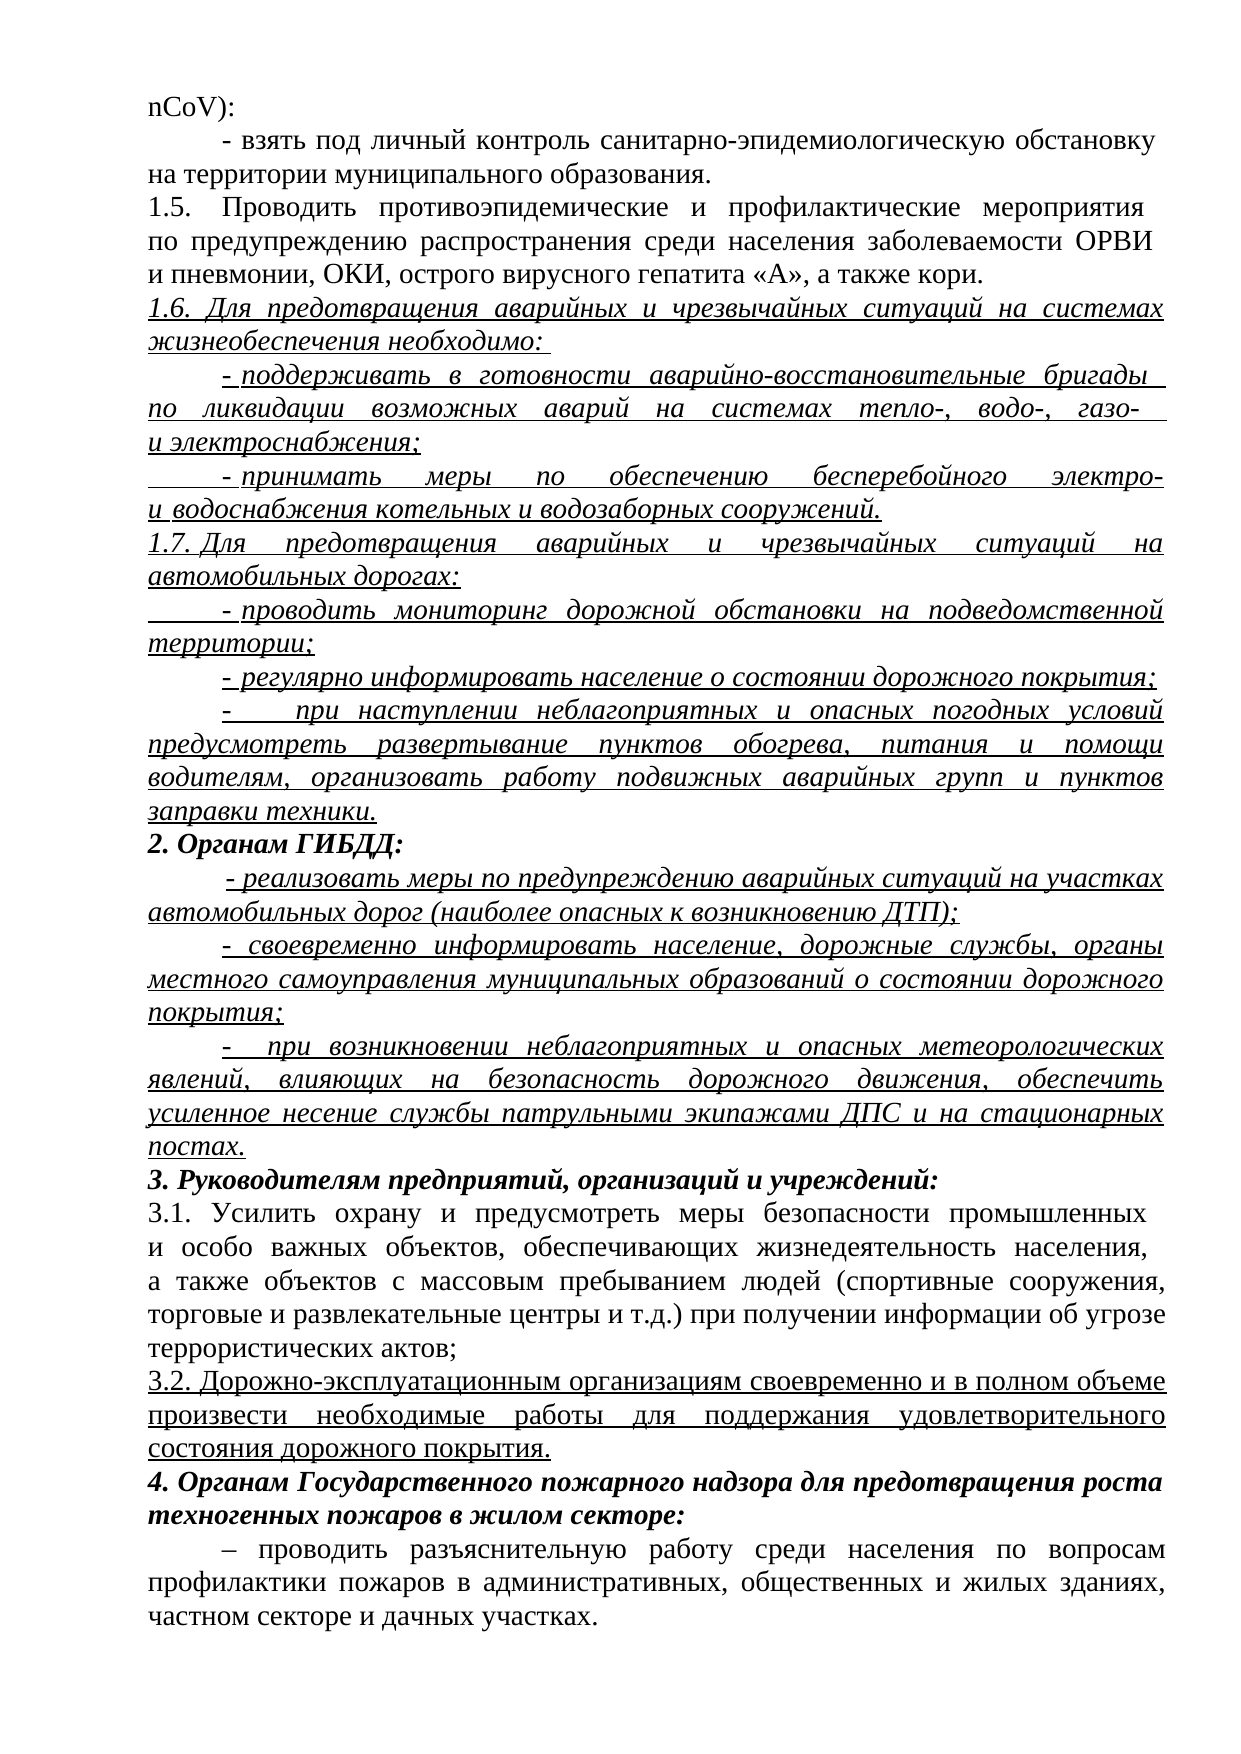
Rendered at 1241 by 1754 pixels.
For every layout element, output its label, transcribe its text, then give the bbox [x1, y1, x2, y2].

text - реализовать меры по предупреждению аварийных ситуаций на участках автомобильных дорог (наиболее опасных к возникновению ДТП); [148, 860, 1167, 927]
text - при возникновении неблагоприятных и опасных метеорологических явлений, влияющих на безопасность дорожного движения, обеспечить усиленное несение службы патрульными экипажами ДПС и на стационарных постах. [148, 1028, 1167, 1162]
text 3.2. Дорожно-эксплуатационным организациям своевременно и в полном объеме произвести необходимые работы для поддержания удовлетворительного состояния дорожного покрытия. [148, 1363, 1167, 1392]
text 4. Органам Государственного пожарного надзора для предотвращения роста техногенных пожаров в жилом секторе: [148, 1464, 1167, 1531]
text - взять под личный контроль санитарно-эпидемиологическую обстановку на территории муниципального образования. [148, 122, 1167, 189]
text - принимать меры по обеспечению бесперебойного электро- и водоснабжения котельных и водозаборных сооружений. [148, 458, 1167, 525]
text 2. Органам ГИБДД: [148, 827, 1167, 860]
text - поддерживать в готовности аварийно-восстановительные бригады по ликвидации возможных аварий на системах тепло-, водо-, газо- и электроснабжения; [148, 421, 1167, 458]
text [148, 89, 1167, 122]
text 3.1. Усилить охрану и предусмотреть меры безопасности промышленных и особо важных объектов, обеспечивающих жизнедеятельность населения, а также объектов с массовым пребыванием людей (спортивные сооружения, торговые и развлекательные центры и т.д.) при получении информации об угрозе террористических актов; [148, 1196, 1167, 1363]
text 1.5. Проводить противоэпидемические и профилактические мероприятия по предупреждению распространения среди населения заболеваемости ОРВИ и пневмонии, ОКИ, острого вирусного гепатита «А», а также кори. [148, 189, 1167, 290]
text – проводить разъяснительную работу среди населения по вопросам профилактики пожаров в административных, общественных и жилых зданиях, частном секторе и дачных участках. [148, 1531, 1167, 1632]
text - своевременно информировать население, дорожные службы, органы местного самоуправления муниципальных образований о состоянии дорожного покрытия; [148, 927, 1167, 1028]
text - регулярно информировать население о состоянии дорожного покрытия; [148, 659, 1167, 692]
text 1.7. Для предотвращения аварийных и чрезвычайных ситуаций на автомобильных дорогах: [148, 525, 1167, 592]
text 1.6. Для предотвращения аварийных и чрезвычайных ситуаций на системах жизнеобеспечения необходимо: [148, 290, 1167, 357]
text - при наступлении неблагоприятных и опасных погодных условий предусмотреть развертывание пунктов обогрева, питания и помощи водителям, организовать работу подвижных аварийных групп и пунктов заправки техники. [148, 692, 1167, 827]
text 3. Руководителям предприятий, организаций и учреждений: [148, 1162, 1167, 1196]
text 3.2. Дорожно-эксплуатационным организациям своевременно и в полном объеме произвести необходимые работы для поддержания удовлетворительного состояния дорожного покрытия. [148, 1394, 1167, 1464]
text - поддерживать в готовности аварийно-восстановительные бригады по ликвидации возможных аварий на системах тепло-, водо-, газо- и электроснабжения; [148, 357, 1167, 420]
text - проводить мониторинг дорожной обстановки на подведомственной территории; [148, 592, 1167, 659]
